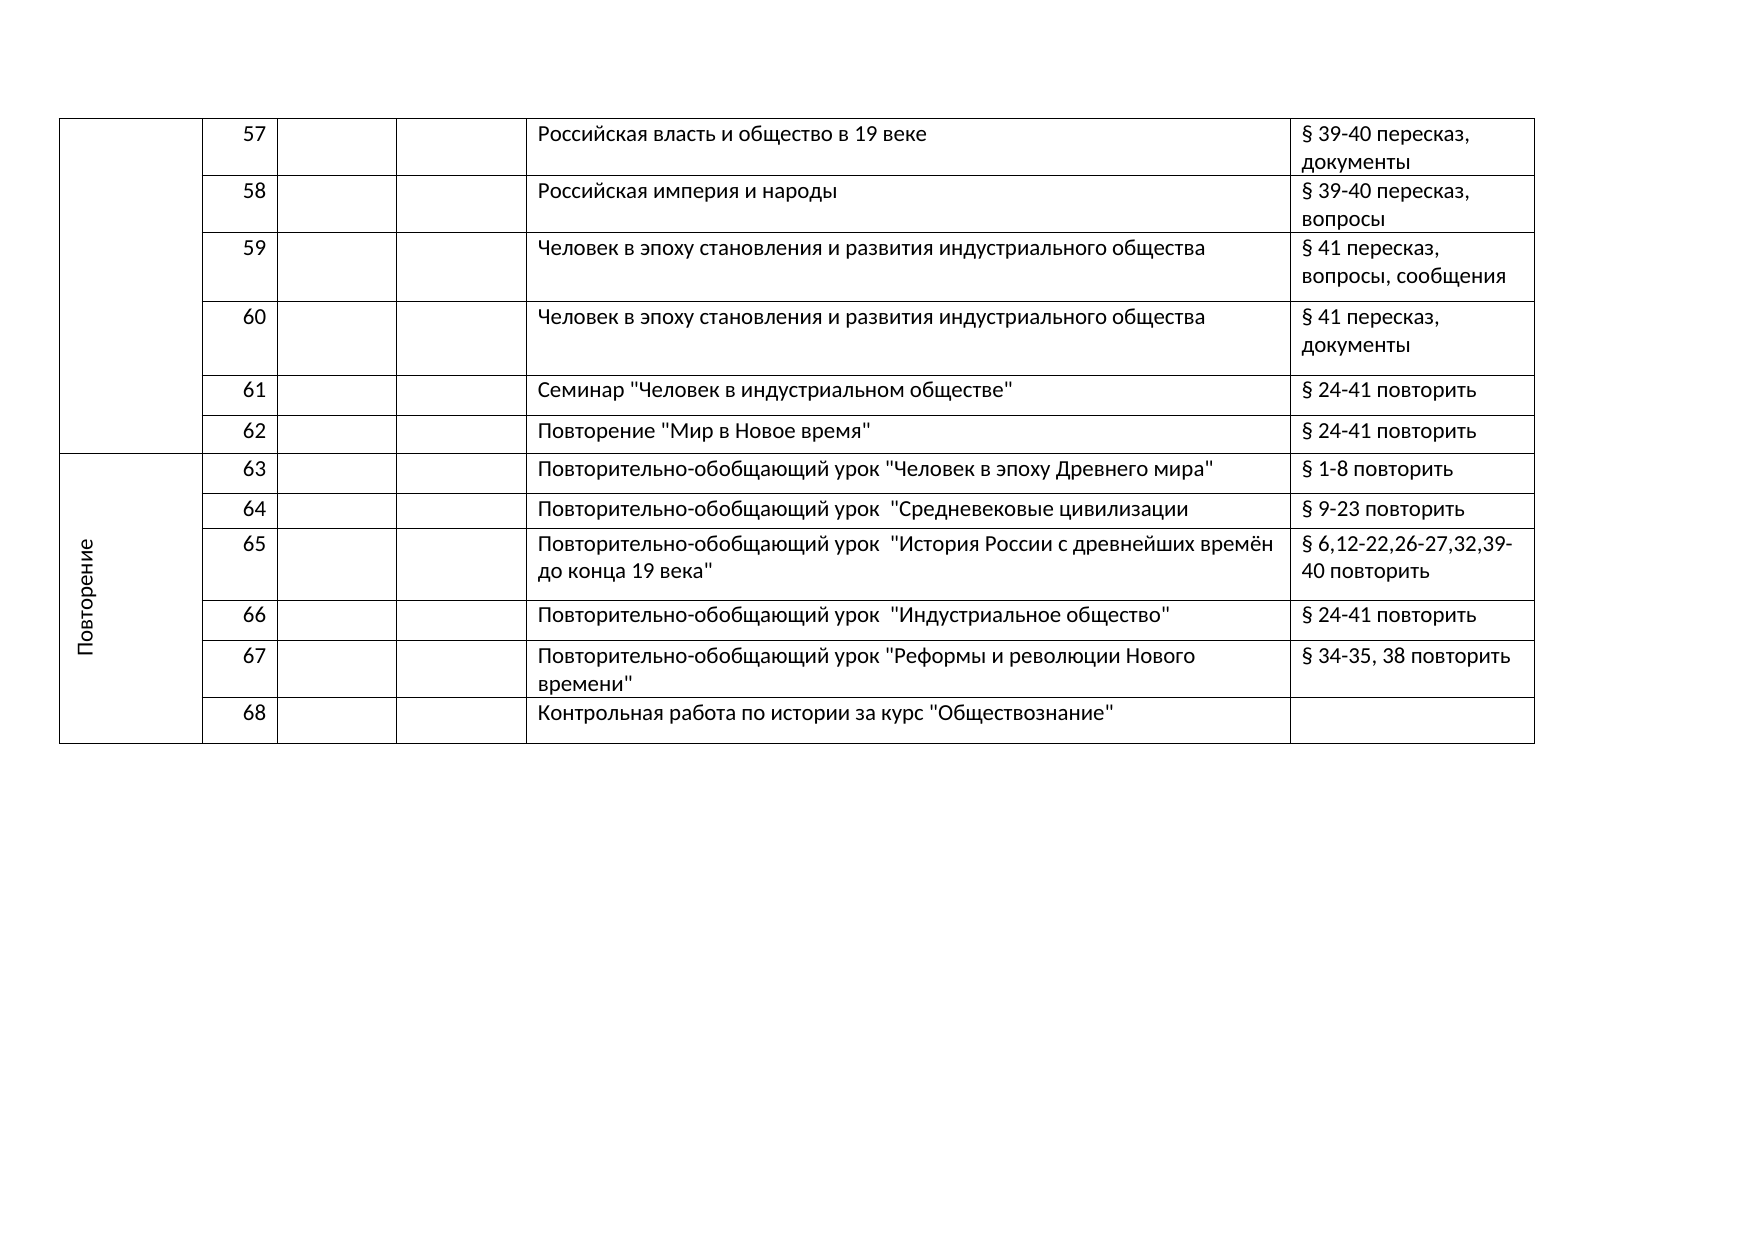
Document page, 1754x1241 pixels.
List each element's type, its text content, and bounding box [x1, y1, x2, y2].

table_cell [278, 698, 396, 742]
table_cell [1291, 698, 1534, 742]
table_cell [278, 176, 396, 232]
table_cell 57 [203, 119, 277, 175]
table_cell [397, 454, 526, 493]
table_cell 64 [203, 494, 277, 528]
table_cell [397, 529, 526, 599]
table_cell § 39-40 пересказ, вопросы [1291, 176, 1534, 232]
table_cell 63 [203, 454, 277, 493]
table_cell § 41 пересказ, вопросы, сообщения [1291, 233, 1534, 301]
table_cell [278, 376, 396, 415]
table_cell [397, 376, 526, 415]
table_cell § 24-41 повторить [1291, 601, 1534, 640]
table_cell § 41 пересказ, документы [1291, 302, 1534, 374]
table_cell 61 [203, 376, 277, 415]
table_cell [278, 529, 396, 599]
table_cell § 39-40 пересказ, документы [1291, 119, 1534, 175]
table_cell § 24-41 повторить [1291, 376, 1534, 415]
table_cell [397, 176, 526, 232]
table_cell Повторительно-обобщающий урок "Человек в эпоху Древнего мира" [527, 454, 1290, 493]
table_cell [397, 233, 526, 301]
table_cell 65 [203, 529, 277, 599]
table_cell [278, 302, 396, 374]
table_cell Повторение [60, 454, 202, 742]
table_cell Повторительно-обобщающий урок "Реформы и революции Нового времени" [527, 641, 1290, 697]
table_cell [397, 641, 526, 697]
table_cell [278, 494, 396, 528]
table_cell [278, 233, 396, 301]
table_cell Повторение "Мир в Новое время" [527, 416, 1290, 453]
table_cell [397, 601, 526, 640]
table_cell [397, 698, 526, 742]
table_cell § 1-8 повторить [1291, 454, 1534, 493]
table_cell [278, 119, 396, 175]
table_cell [397, 302, 526, 374]
table_cell Человек в эпоху становления и развития индустриального общества [527, 302, 1290, 374]
table_cell [397, 416, 526, 453]
table_cell [278, 601, 396, 640]
table_cell Повторительно-обобщающий урок "Средневековые цивилизации [527, 494, 1290, 528]
table_cell Человек в эпоху становления и развития индустриального общества [527, 233, 1290, 301]
table_cell 67 [203, 641, 277, 697]
table_cell 60 [203, 302, 277, 374]
table_cell [397, 119, 526, 175]
table_cell 62 [203, 416, 277, 453]
table_cell [278, 641, 396, 697]
table_cell Повторительно-обобщающий урок "Индустриальное общество" [527, 601, 1290, 640]
table_cell [278, 454, 396, 493]
table_cell 58 [203, 176, 277, 232]
table_cell Семинар "Человек в индустриальном обществе" [527, 376, 1290, 415]
table_cell Повторительно-обобщающий урок "История России с древнейших времён до конца 19 века" [527, 529, 1290, 599]
table_cell § 24-41 повторить [1291, 416, 1534, 453]
table_cell Контрольная работа по истории за курс "Обществознание" [527, 698, 1290, 742]
table_cell Российская империя и народы [527, 176, 1290, 232]
table_cell Российская власть и общество в 19 веке [527, 119, 1290, 175]
table_cell [278, 416, 396, 453]
table_cell § 9-23 повторить [1291, 494, 1534, 528]
table_cell § 34-35, 38 повторить [1291, 641, 1534, 697]
table_cell § 6,12-22,26-27,32,39-40 повторить [1291, 529, 1534, 599]
table_cell 68 [203, 698, 277, 742]
table_cell 66 [203, 601, 277, 640]
table_cell [397, 494, 526, 528]
table_cell 59 [203, 233, 277, 301]
